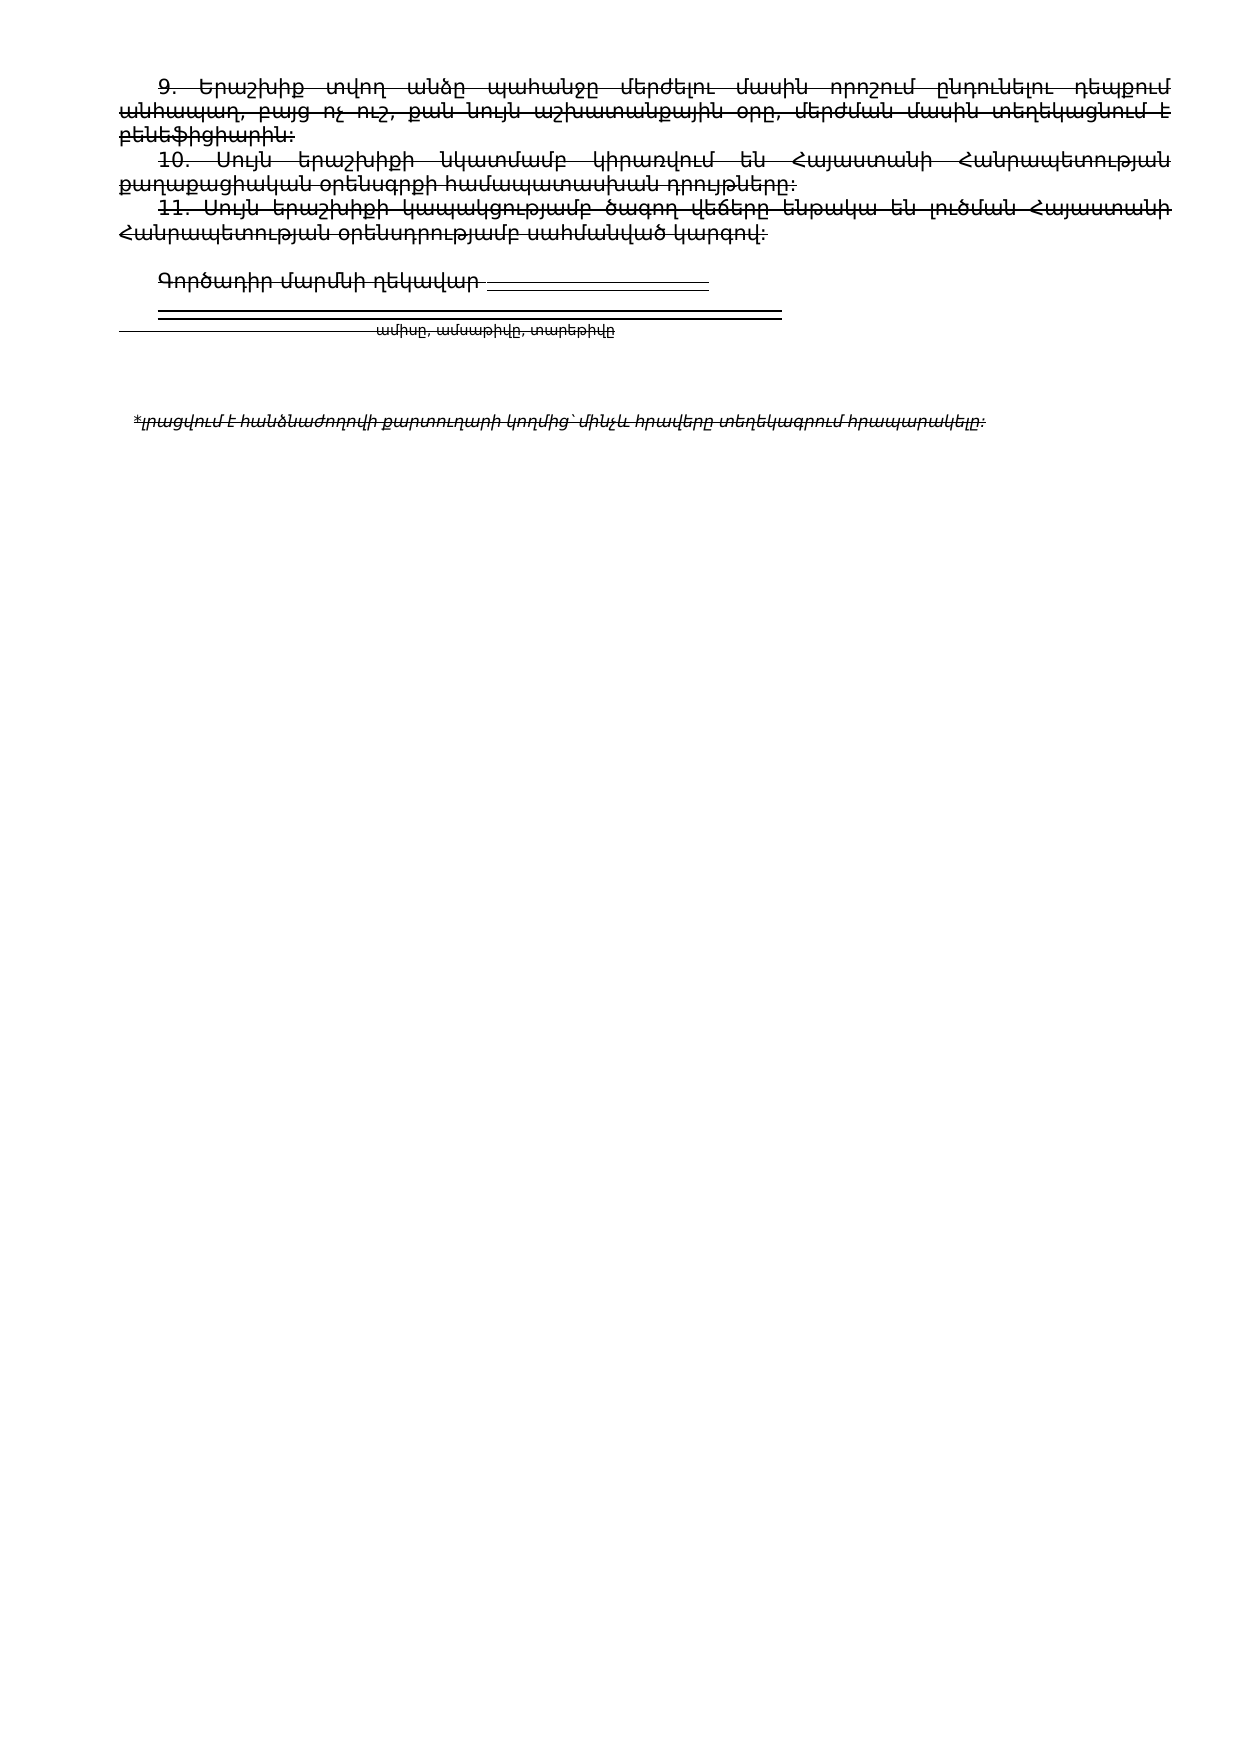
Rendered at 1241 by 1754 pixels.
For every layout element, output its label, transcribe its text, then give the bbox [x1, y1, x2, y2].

text *լրացվում է հանձնաժողովի քարտուղարի կողմից` մինչև հրավերը տեղեկագրում հրապարակելը: [118, 409, 1171, 432]
text 10. Սույն երաշխիքի նկատմամբ կիրառվում են Հայաստանի Հանրապետության քաղաքացիական օրենսգրքի համապատասխան դրույթները: [118, 148, 1171, 196]
text Գործադիր մարմնի ղեկավար [118, 269, 1171, 293]
text 11. Սույն երաշխիքի կապակցությամբ ծագող վեճերը ենթակա են լուծման Հայաստանի Հանրապետության օրենսդրությամբ սահմանված կարգով: [118, 196, 1171, 245]
text 9. Երաշխիք տվող անձը պահանջը մերժելու մասին որոշում ընդունելու դեպքում անհապաղ, բայց ոչ ուշ, քան նույն աշխատանքային օրը, մերժման մասին տեղեկացնում է բենեֆիցիարին: [118, 75, 1171, 112]
text ամիսը, ամսաթիվը, տարեթիվը [118, 322, 1171, 351]
text 9. Երաշխիք տվող անձը պահանջը մերժելու մասին որոշում ընդունելու դեպքում անհապաղ, բայց ոչ ուշ, քան նույն աշխատանքային օրը, մերժման մասին տեղեկացնում է բենեֆիցիարին: [118, 113, 1171, 148]
